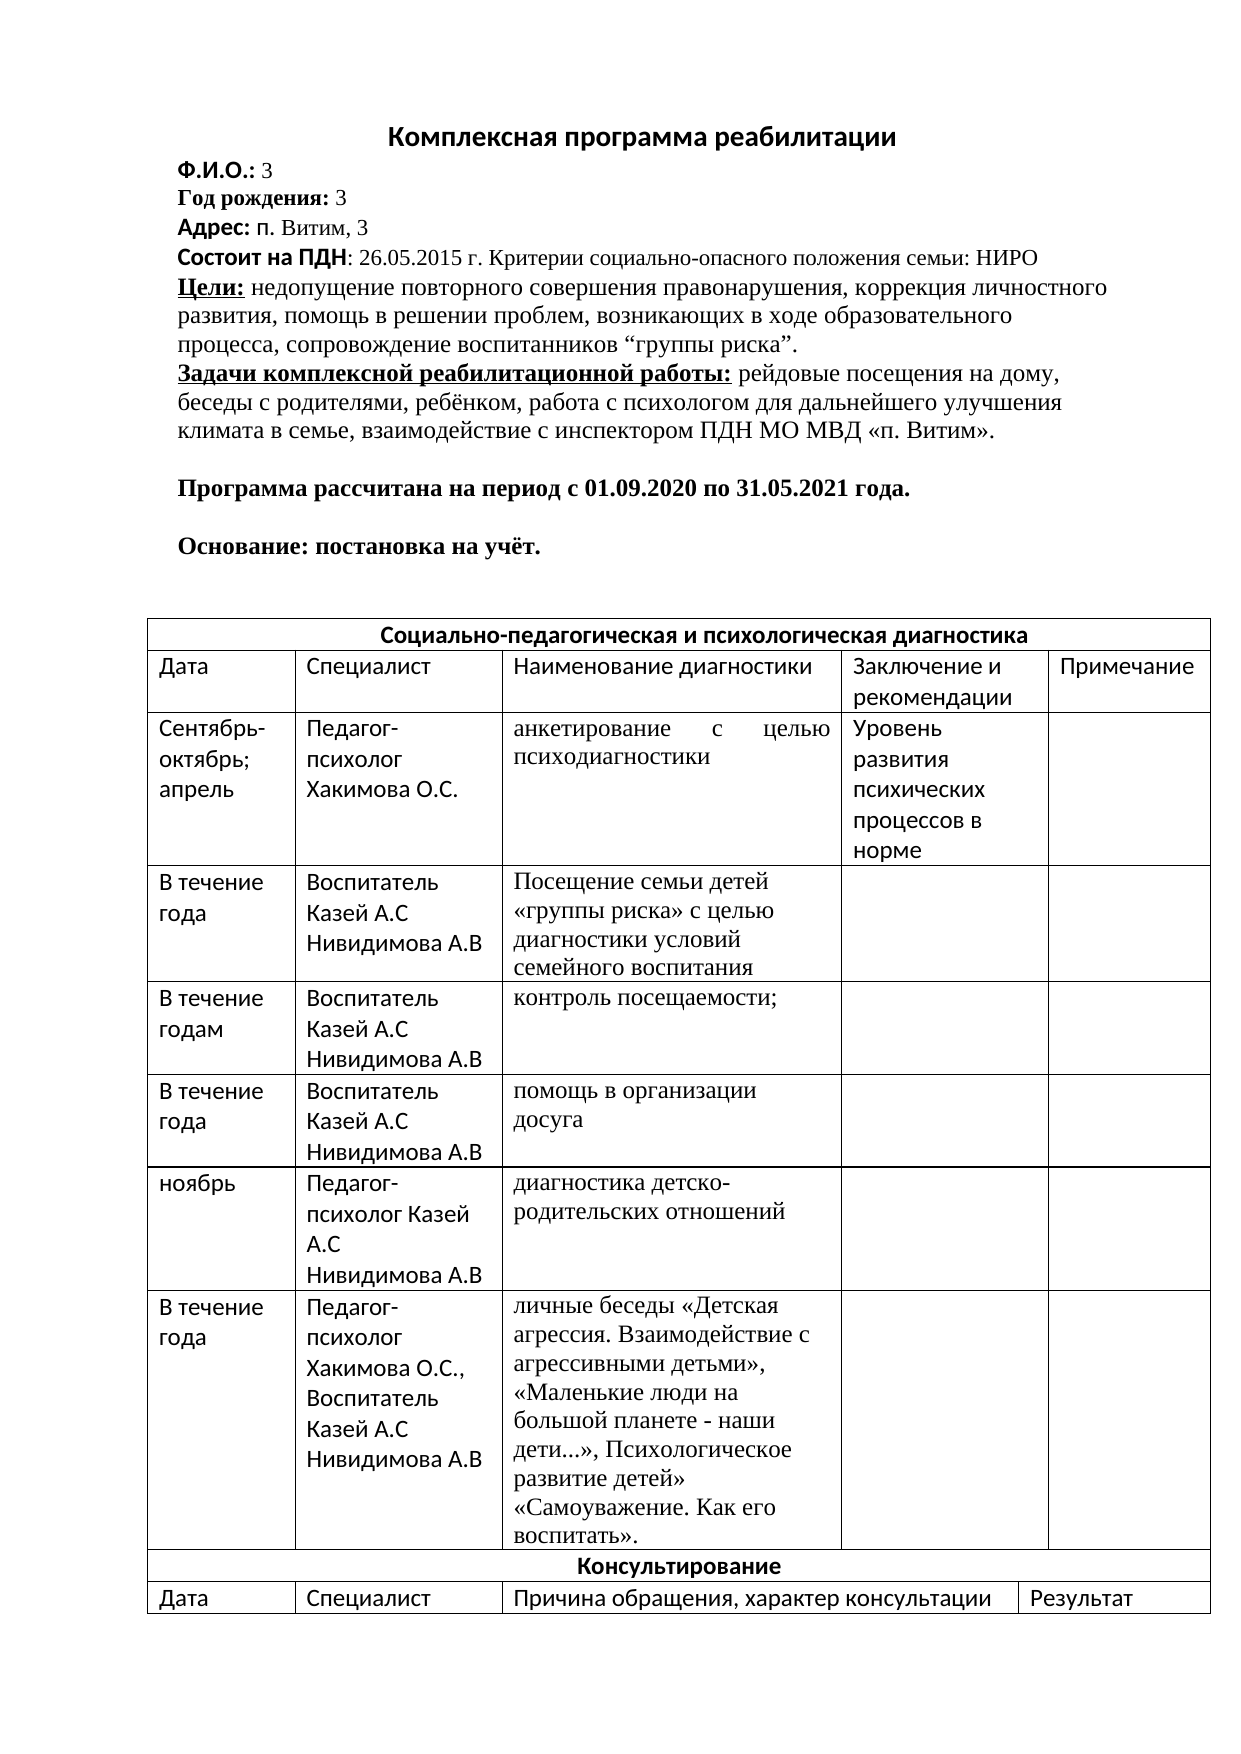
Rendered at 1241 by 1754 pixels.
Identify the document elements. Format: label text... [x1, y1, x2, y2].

table_cell помощь в организации досуга [503, 1075, 841, 1166]
table_cell [842, 866, 1048, 981]
table_cell [842, 1291, 1048, 1549]
table_cell [1049, 866, 1210, 981]
table_cell Воспитатель Казей А.С Нивидимова А.В [296, 982, 502, 1074]
table_cell [842, 1075, 1048, 1166]
table_cell [1049, 982, 1210, 1074]
text Основание: постановка на учёт. [177, 531, 1107, 560]
table_cell В течение годам [148, 982, 295, 1074]
text Год рождения: 3 [177, 184, 1107, 211]
table_cell В течение года [148, 1291, 295, 1549]
table_cell Педагог-психолог Хакимова О.С., Воспитатель Казей А.С Нивидимова А.В [296, 1291, 502, 1549]
table_cell Посещение семьи детей «группы риска» с целью диагностики условий семейного воспитания [503, 866, 841, 981]
table_cell [1049, 1075, 1210, 1166]
table_cell В течение года [148, 1075, 295, 1166]
table_cell В течение года [148, 866, 295, 981]
table_header Социально-педагогическая и психологическая диагностика [148, 619, 1210, 649]
table_cell Педагог-психолог Казей А.С Нивидимова А.В [296, 1168, 502, 1289]
table_cell контроль посещаемости; [503, 982, 841, 1074]
table_cell [842, 1168, 1048, 1289]
table_cell Уровень развития психических процессов в норме [842, 713, 1048, 865]
text Адрес: п. Витим, 3 [177, 211, 1107, 241]
table_cell Воспитатель Казей А.С Нивидимова А.В [296, 866, 502, 981]
text Состоит на ПДН: 26.05.2015 г. Критерии социально-опасного положения семьи: НИРО [177, 241, 1107, 272]
table_cell Специалист [296, 651, 502, 712]
table_cell анкетирование с целью психодиагностики [503, 713, 841, 865]
table_cell Специалист [296, 1582, 502, 1612]
text Программа рассчитана на период с 01.09.2020 по 31.05.2021 года. [177, 473, 1107, 502]
table_cell Наименование диагностики [503, 651, 841, 712]
table_cell Сентябрь-октябрь; апрель [148, 713, 295, 865]
table_cell Примечание [1049, 651, 1210, 712]
text Комплексная программа реабилитации [177, 118, 1107, 154]
table_cell Консультирование [148, 1550, 1210, 1581]
table_cell [1049, 1168, 1210, 1289]
table_cell Воспитатель Казей А.С Нивидимова А.В [296, 1075, 502, 1166]
text Задачи комплексной реабилитационной работы: рейдовые посещения на дому, беседы с родителями, ребёнком, работа с психологом для дальнейшего улучшения климата в семье, взаимодействие с инспектором ПДН МО МВД «п. Витим». [177, 358, 1107, 444]
table_cell [1049, 1291, 1210, 1549]
text Цели: недопущение повторного совершения правонарушения, коррекция личностного развития, помощь в решении проблем, возникающих в ходе образовательного процесса, сопровождение воспитанников “группы риска”. [177, 272, 1107, 358]
table_cell [842, 982, 1048, 1074]
table_cell [1049, 713, 1210, 865]
table_cell Дата [148, 1582, 295, 1612]
table_cell Заключение и рекомендации [842, 651, 1048, 712]
table_cell Педагог-психолог Хакимова О.С. [296, 713, 502, 865]
text Ф.И.О.: 3 [177, 154, 1107, 184]
table_cell Дата [148, 651, 295, 712]
table_cell Причина обращения, характер консультации [503, 1582, 1018, 1612]
table_cell ноябрь [148, 1168, 295, 1289]
table_cell диагностика детско-родительских отношений [503, 1168, 841, 1289]
table_cell Результат [1019, 1582, 1210, 1612]
table_cell личные беседы «Детская агрессия. Взаимодействие с агрессивными детьми», «Маленькие люди на большой планете - наши дети...», Психологическое развитие детей» «Самоуважение. Как его воспитать». [503, 1291, 841, 1549]
